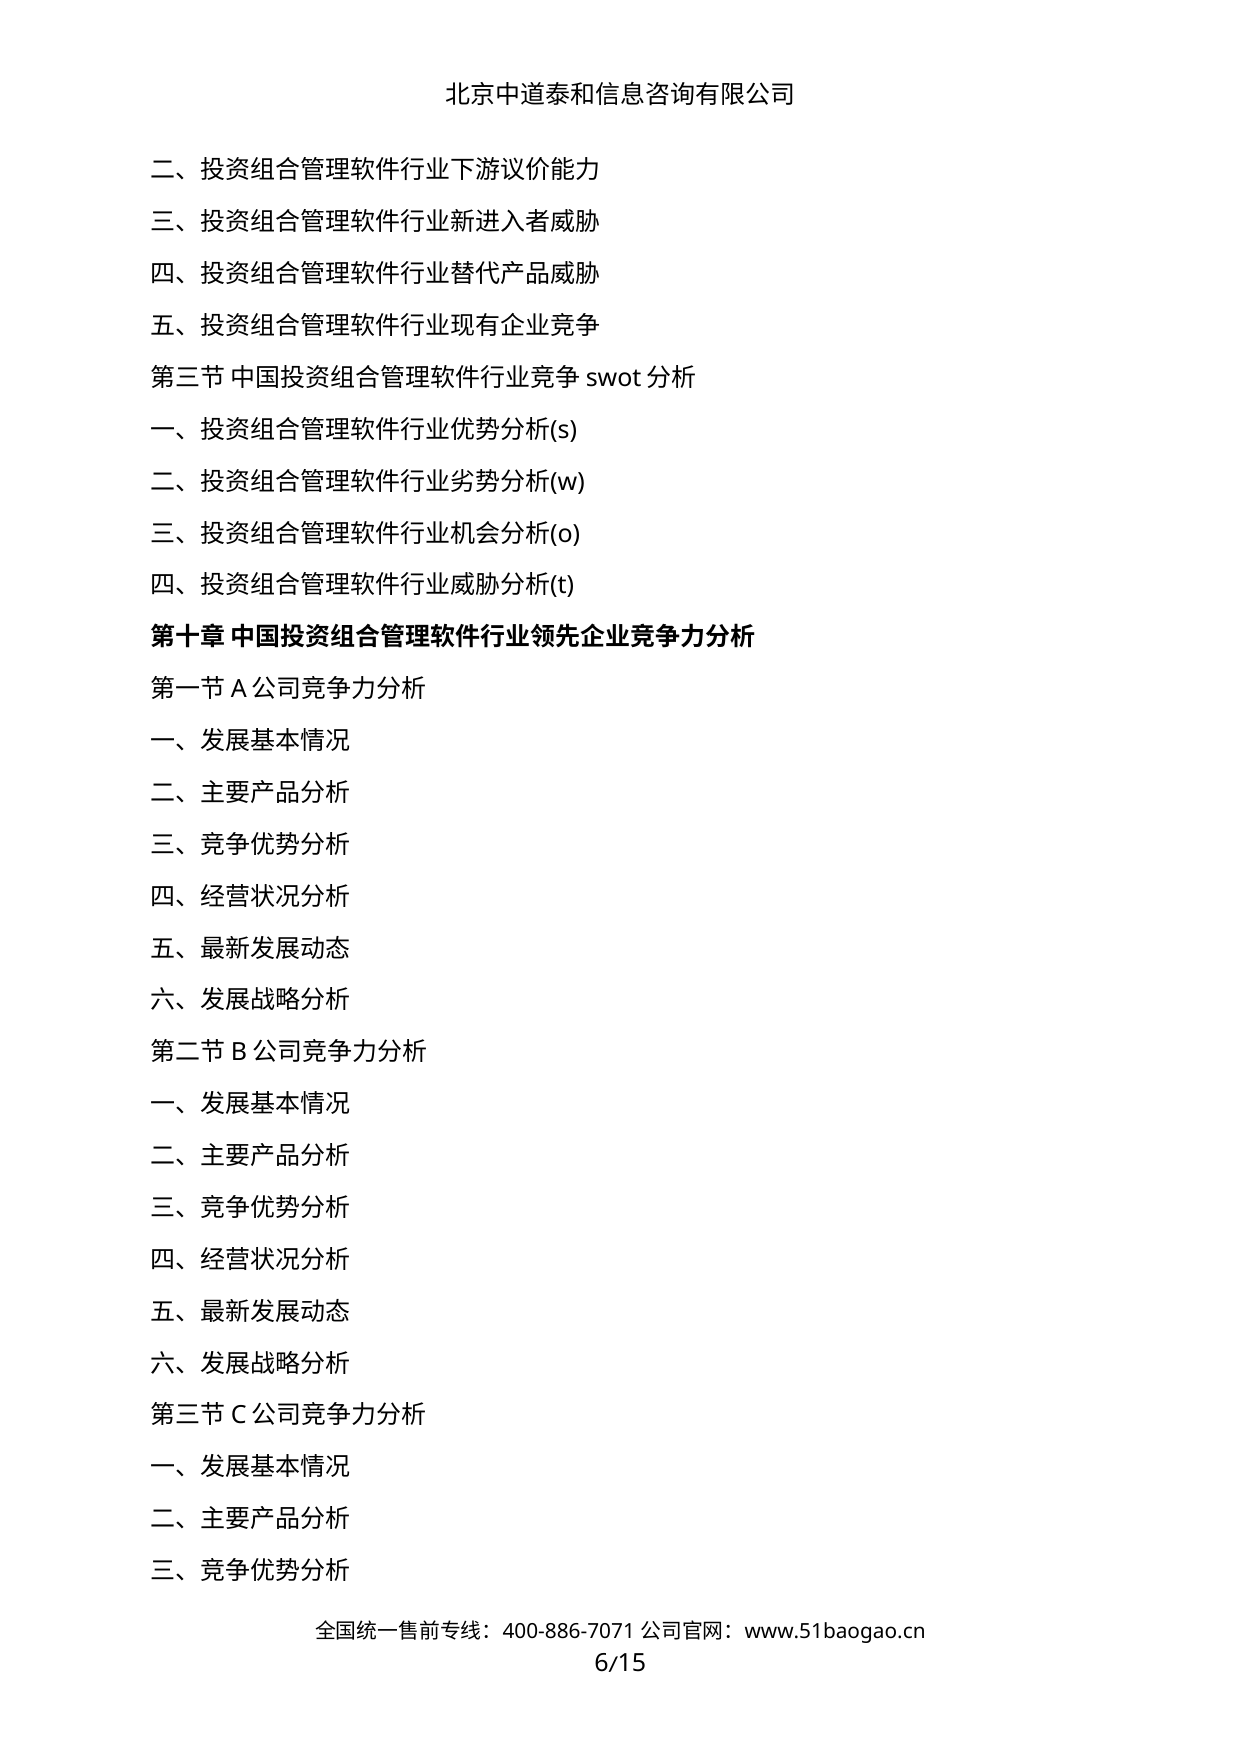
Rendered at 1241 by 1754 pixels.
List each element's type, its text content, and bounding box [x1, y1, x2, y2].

text 五、最新发展动态 [150, 1291, 1090, 1327]
text 一、投资组合管理软件行业优势分析(s) [150, 409, 1090, 446]
text 第二节 B公司竞争力分析 [150, 1032, 1090, 1068]
text 五、投资组合管理软件行业现有企业竞争 [150, 306, 1090, 342]
text 二、主要产品分析 [150, 1499, 1090, 1535]
text 三、投资组合管理软件行业机会分析(o) [150, 513, 1090, 549]
text 三、竞争优势分析 [150, 1551, 1090, 1587]
text 五、最新发展动态 [150, 928, 1090, 964]
text 四、投资组合管理软件行业威胁分析(t) [150, 565, 1090, 601]
text 一、发展基本情况 [150, 1447, 1090, 1483]
text 六、发展战略分析 [150, 1343, 1090, 1379]
text 二、投资组合管理软件行业下游议价能力 [150, 150, 1090, 186]
text 二、主要产品分析 [150, 772, 1090, 809]
text 一、发展基本情况 [150, 721, 1090, 757]
text 二、投资组合管理软件行业劣势分析(w) [150, 461, 1090, 497]
text 四、经营状况分析 [150, 876, 1090, 912]
text 第三节 中国投资组合管理软件行业竞争swot分析 [150, 357, 1090, 394]
text 一、发展基本情况 [150, 1084, 1090, 1120]
text 第十章 中国投资组合管理软件行业领先企业竞争力分析 [150, 617, 1090, 653]
text 四、投资组合管理软件行业替代产品威胁 [150, 254, 1090, 290]
text 六、发展战略分析 [150, 980, 1090, 1016]
text 第三节 C公司竞争力分析 [150, 1395, 1090, 1431]
text 三、投资组合管理软件行业新进入者威胁 [150, 202, 1090, 238]
text 四、经营状况分析 [150, 1239, 1090, 1276]
text 第一节 A公司竞争力分析 [150, 669, 1090, 705]
text 三、竞争优势分析 [150, 1187, 1090, 1224]
text 二、主要产品分析 [150, 1136, 1090, 1172]
text 三、竞争优势分析 [150, 824, 1090, 861]
